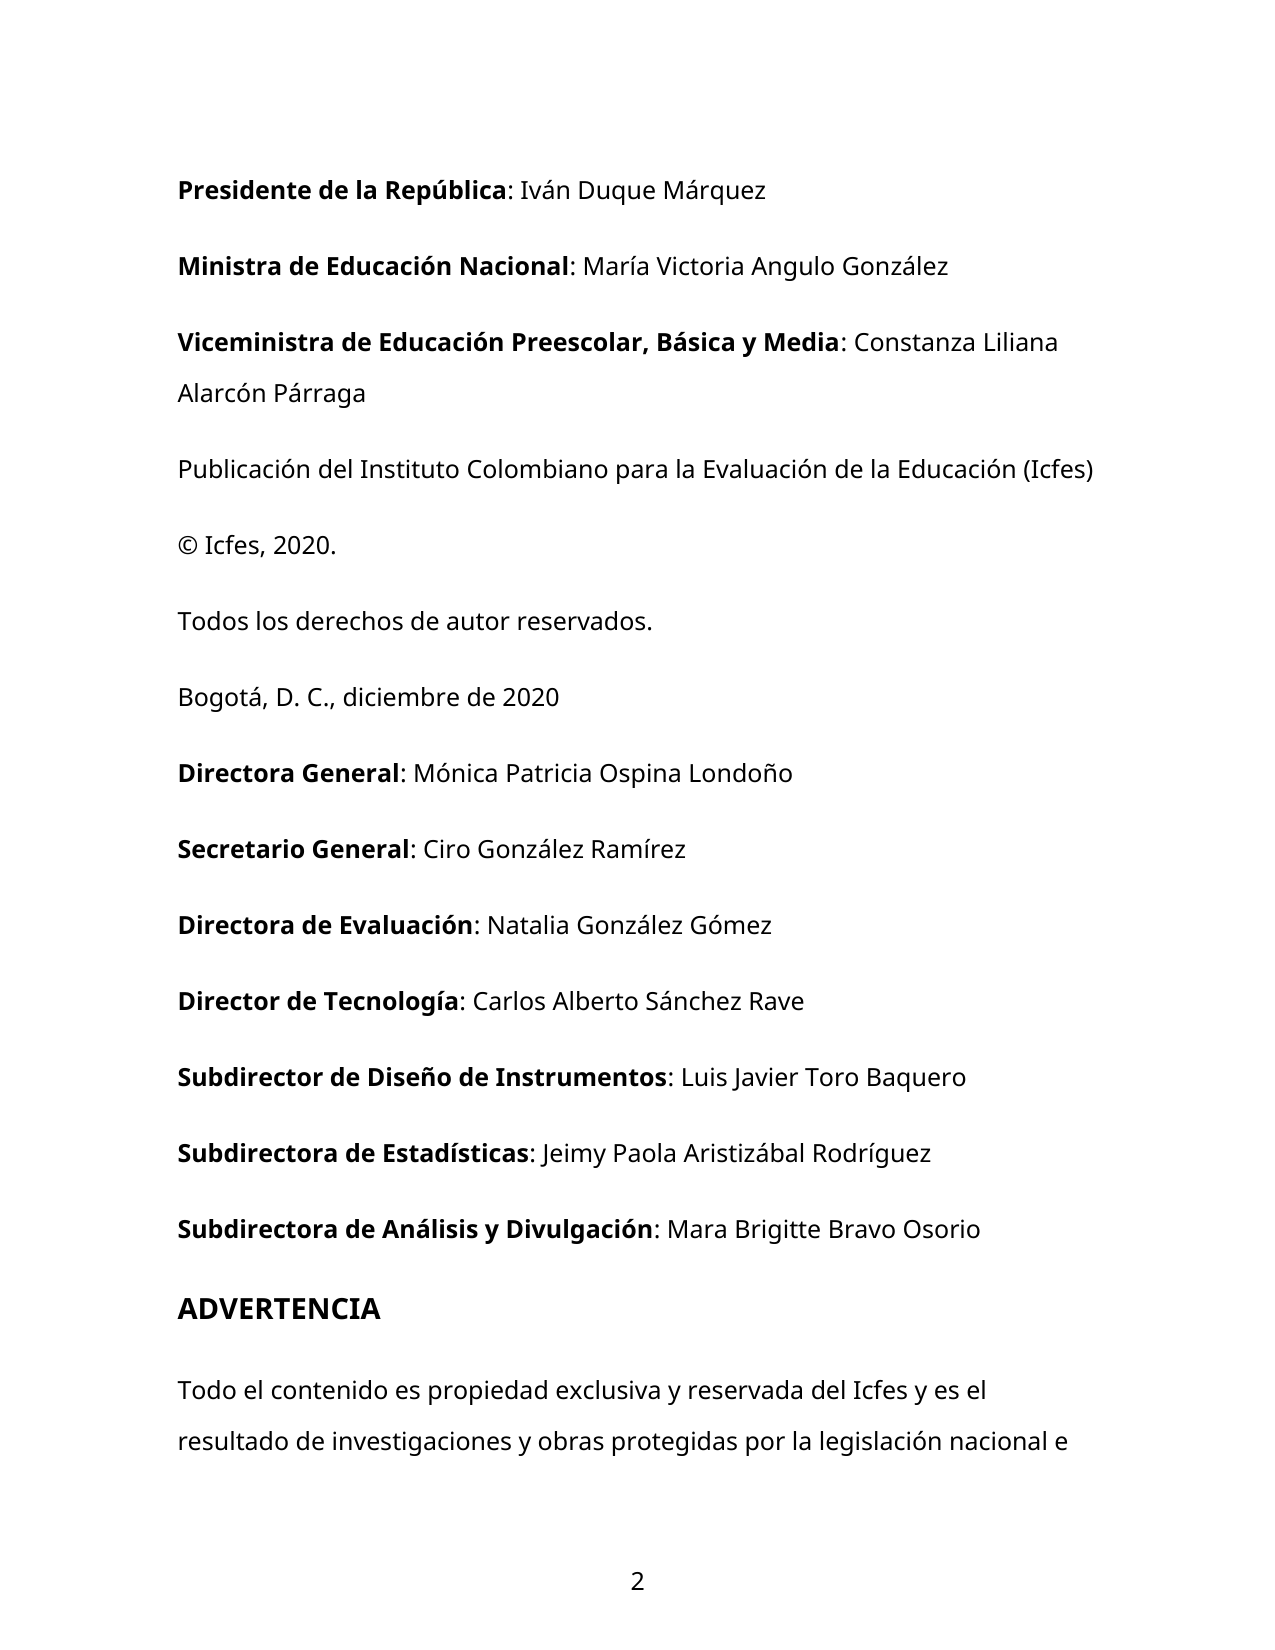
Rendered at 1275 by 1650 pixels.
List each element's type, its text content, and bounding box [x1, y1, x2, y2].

text Viceministra de Educación Preescolar, Básica y Media: Constanza Liliana Alarcón Párraga [177, 325, 1098, 410]
text Ministra de Educación Nacional: María Victoria Angulo González [177, 249, 1098, 283]
text Todos los derechos de autor reservados. [177, 604, 1098, 638]
text Director de Tecnología: Carlos Alberto Sánchez Rave [177, 984, 1098, 1018]
text Presidente de la República: Iván Duque Márquez [177, 173, 1098, 207]
text Directora de Evaluación: Natalia González Gómez [177, 908, 1098, 942]
text Publicación del Instituto Colombiano para la Evaluación de la Educación (Icfes) [177, 452, 1098, 486]
text Bogotá, D. C., diciembre de 2020 [177, 680, 1098, 714]
text Subdirectora de Análisis y Divulgación: Mara Brigitte Bravo Osorio [177, 1212, 1098, 1246]
text Subdirector de Diseño de Instrumentos: Luis Javier Toro Baquero [177, 1060, 1098, 1094]
subtitle ADVERTENCIA [177, 1288, 1098, 1328]
text Subdirectora de Estadísticas: Jeimy Paola Aristizábal Rodríguez [177, 1136, 1098, 1170]
text Directora General: Mónica Patricia Ospina Londoño [177, 756, 1098, 790]
text Secretario General: Ciro González Ramírez [177, 832, 1098, 866]
text © Icfes, 2020. [177, 528, 1098, 562]
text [177, 1373, 1098, 1458]
